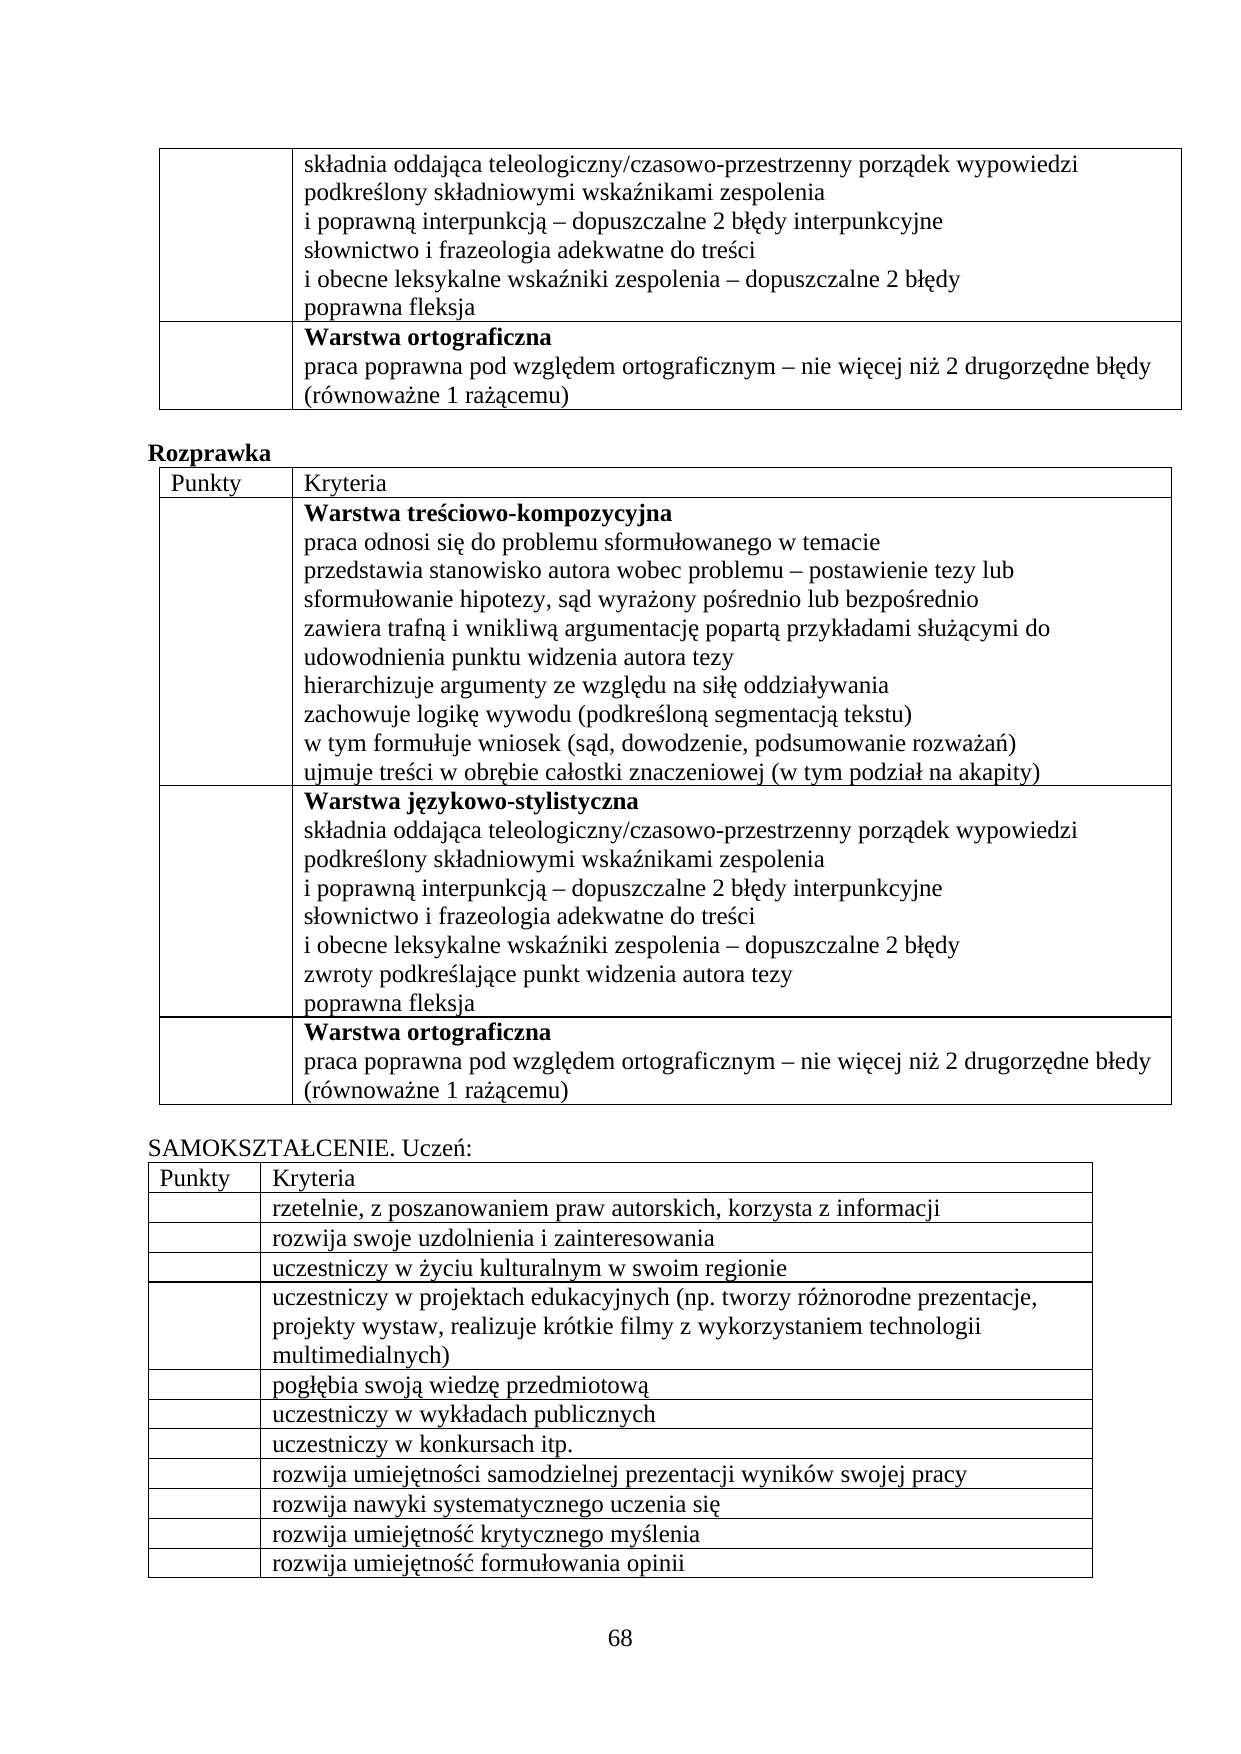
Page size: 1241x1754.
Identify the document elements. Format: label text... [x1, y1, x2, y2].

table_cell Warstwa językowo-stylistyczna składnia oddająca teleologiczny/czasowo-przestrzenny porządek wypowiedzi podkreślony składniowymi wskaźnikami zespolenia i poprawną interpunkcją – dopuszczalne 2 błędy interpunkcyjne słownictwo i frazeologia adekwatne do treści i obecne leksykalne wskaźniki zespolenia – dopuszczalne 2 błędy zwroty podkreślające punkt widzenia autora tezy poprawna fleksja [293, 786, 1171, 1016]
table_cell [149, 1429, 260, 1458]
table_cell uczestniczy w wykładach publicznych [261, 1400, 1092, 1428]
text SAMOKSZTAŁCENIE. Uczeń: [148, 1133, 1093, 1162]
table_header Kryteria [293, 468, 1171, 497]
table_cell [149, 1459, 260, 1488]
table_cell [149, 1193, 260, 1222]
table_cell rozwija swoje uzdolnienia i zainteresowania [261, 1223, 1092, 1252]
table_cell [149, 1223, 260, 1252]
table_cell [149, 1283, 260, 1369]
table_cell Warstwa ortograficzna praca poprawna pod względem ortograficznym – nie więcej niż 2 drugorzędne błędy (równoważne 1 rażącemu) [293, 322, 1181, 408]
table_cell [149, 1519, 260, 1547]
table_cell [160, 498, 292, 785]
table_cell [149, 1549, 260, 1577]
table_cell [149, 1370, 260, 1398]
table_cell rozwija nawyki systematycznego uczenia się [261, 1489, 1092, 1518]
table_cell [160, 1018, 292, 1104]
table_cell rzetelnie, z poszanowaniem praw autorskich, korzysta z informacji [261, 1193, 1092, 1222]
table_cell [160, 149, 292, 321]
text Rozprawka [148, 438, 1093, 467]
table_cell rozwija umiejętności samodzielnej prezentacji wyników swojej pracy [261, 1459, 1092, 1488]
table_cell [149, 1489, 260, 1518]
table_cell uczestniczy w konkursach itp. [261, 1429, 1092, 1458]
table_cell pogłębia swoją wiedzę przedmiotową [261, 1370, 1092, 1398]
table_cell [160, 322, 292, 408]
table_cell rozwija umiejętność krytycznego myślenia [261, 1519, 1092, 1547]
table_cell [160, 786, 292, 1016]
table_cell uczestniczy w życiu kulturalnym w swoim regionie [261, 1253, 1092, 1281]
table_cell uczestniczy w projektach edukacyjnych (np. tworzy różnorodne prezentacje, projekty wystaw, realizuje krótkie filmy z wykorzystaniem technologii multimedialnych) [261, 1283, 1092, 1369]
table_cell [293, 149, 1181, 321]
table_header Kryteria [261, 1163, 1092, 1192]
table_cell Warstwa treściowo-kompozycyjna praca odnosi się do problemu sformułowanego w temacie przedstawia stanowisko autora wobec problemu – postawienie tezy lub sformułowanie hipotezy, sąd wyrażony pośrednio lub bezpośrednio zawiera trafną i wnikliwą argumentację popartą przykładami służącymi do udowodnienia punktu widzenia autora tezy hierarchizuje argumenty ze względu na siłę oddziaływania zachowuje logikę wywodu (podkreśloną segmentacją tekstu) w tym formułuje wniosek (sąd, dowodzenie, podsumowanie rozważań) ujmuje treści w obrębie całostki znaczeniowej (w tym podział na akapity) [293, 498, 1171, 785]
table_cell Warstwa ortograficzna praca poprawna pod względem ortograficznym – nie więcej niż 2 drugorzędne błedy (równoważne 1 rażącemu) [293, 1018, 1171, 1104]
table_cell [149, 1253, 260, 1281]
table_cell [149, 1400, 260, 1428]
table_header Punkty [149, 1163, 260, 1192]
table_cell rozwija umiejętność formułowania opinii [261, 1549, 1092, 1577]
table_header Punkty [160, 468, 292, 497]
